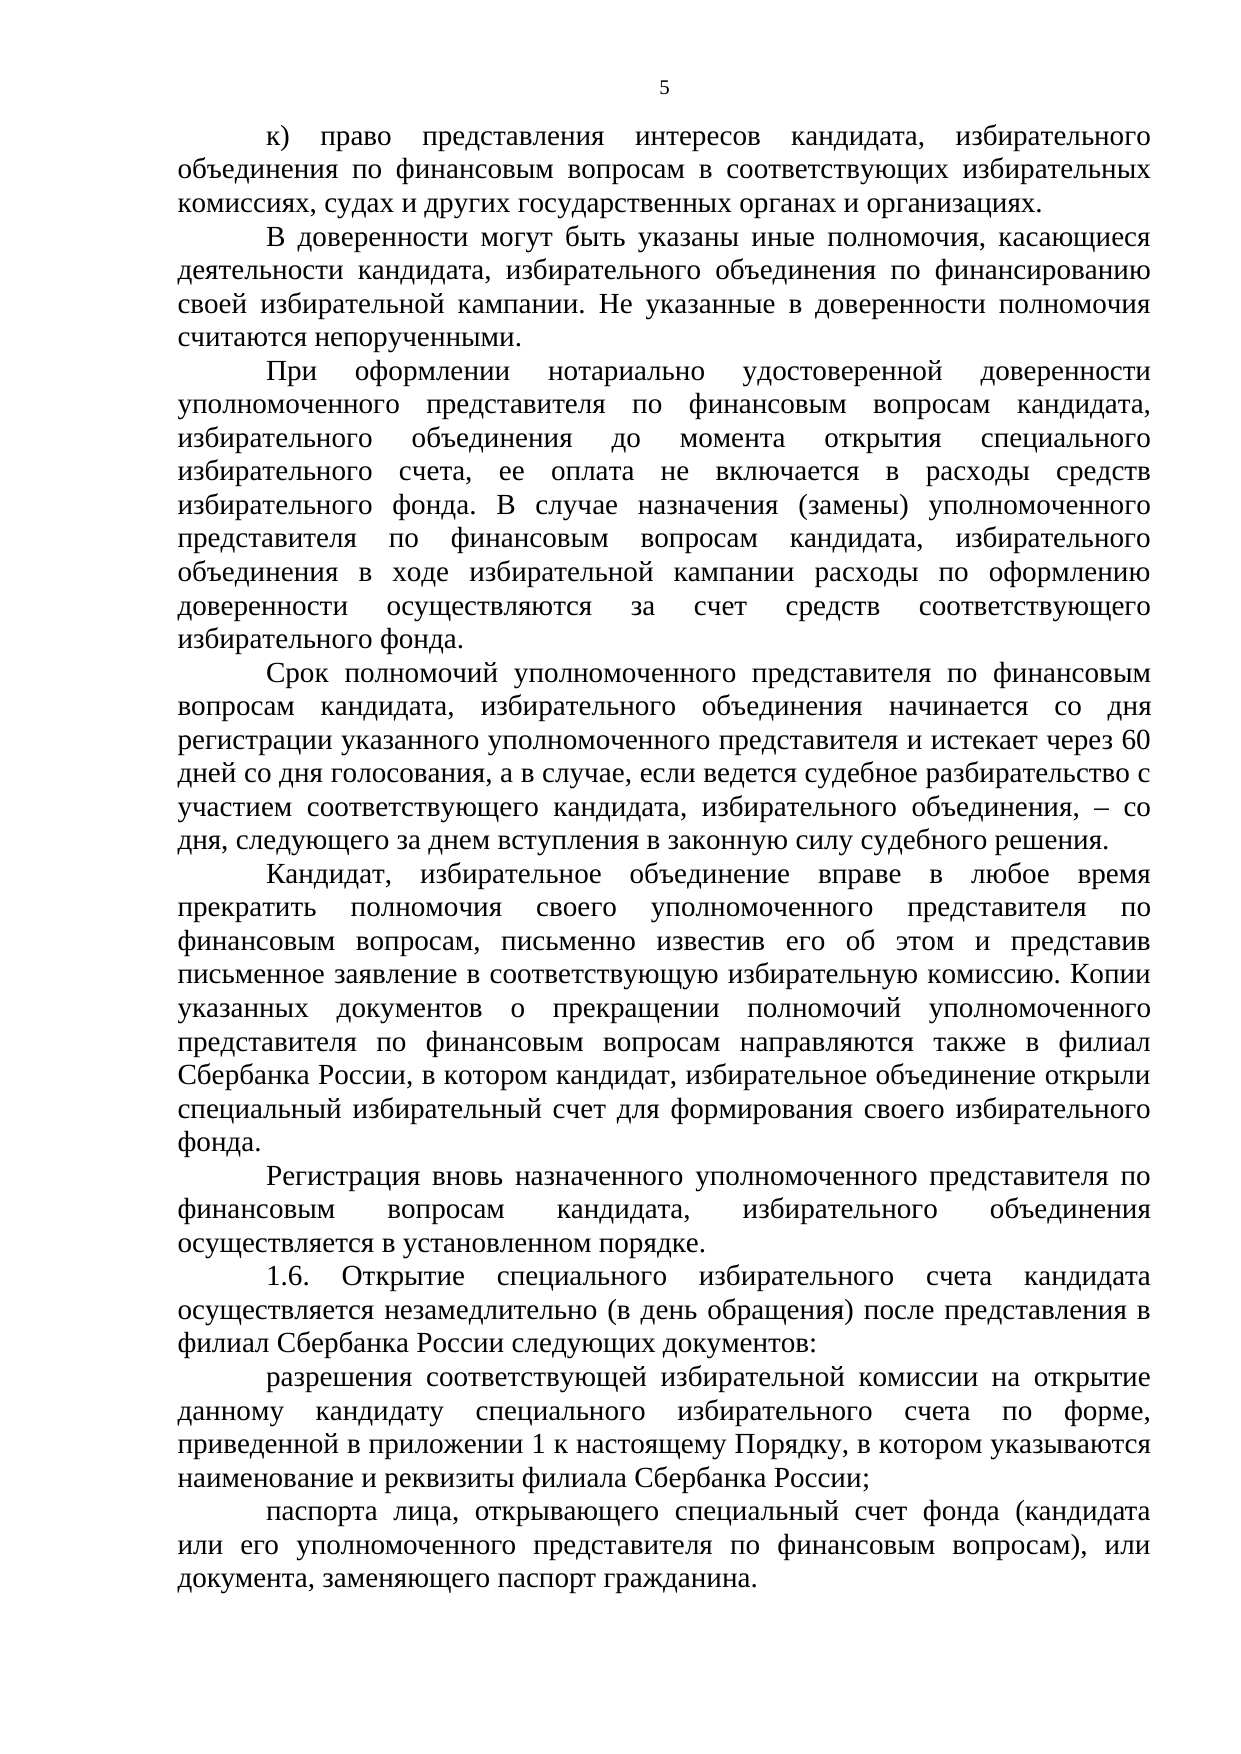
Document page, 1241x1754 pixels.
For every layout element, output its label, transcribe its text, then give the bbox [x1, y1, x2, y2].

text 1.6. Открытие специального избирательного счета кандидата осуществляется незамедлительно (в день обращения) после представления в филиал Сбербанка России следующих документов: [177, 1258, 1152, 1359]
text При оформлении нотариально удостоверенной доверенности уполномоченного представителя по финансовым вопросам кандидата, избирательного объединения до момента открытия специального избирательного счета, ее оплата не включается в расходы средств избирательного фонда. В случае назначения (замены) уполномоченного представителя по финансовым вопросам кандидата, избирательного объединения в ходе избирательной кампании расходы по оформлению доверенности осуществляются за счет средств соответствующего избирательного фонда. [177, 353, 1152, 655]
text Срок полномочий уполномоченного представителя по финансовым вопросам кандидата, избирательного объединения начинается со дня регистрации указанного уполномоченного представителя и истекает через 60 дней со дня голосования, а в случае, если ведется судебное разбирательство с участием соответствующего кандидата, избирательного объединения, – со дня, следующего за днем вступления в законную силу судебного решения. [177, 655, 1152, 856]
text паспорта лица, открывающего специальный счет фонда (кандидата или его уполномоченного представителя по финансовым вопросам), или документа, заменяющего паспорт гражданина. [177, 1493, 1152, 1594]
text разрешения соответствующей избирательной комиссии на открытие данному кандидату специального избирательного счета по форме, приведенной в приложении 1 к настоящему Порядку, в котором указываются наименование и реквизиты филиала Сбербанка России; [177, 1359, 1152, 1493]
text к) право представления интересов кандидата, избирательного объединения по финансовым вопросам в соответствующих избирательных комиссиях, судах и других государственных органах и организациях. [177, 118, 1152, 219]
text Регистрация вновь назначенного уполномоченного представителя по финансовым вопросам кандидата, избирательного объединения осуществляется в установленном порядке. [177, 1158, 1152, 1258]
text В доверенности могут быть указаны иные полномочия, касающиеся деятельности кандидата, избирательного объединения по финансированию своей избирательной кампании. Не указанные в доверенности полномочия считаются непорученными. [177, 219, 1152, 353]
text Кандидат, избирательное объединение вправе в любое время прекратить полномочия своего уполномоченного представителя по финансовым вопросам, письменно известив его об этом и представив письменное заявление в соответствующую избирательную комиссию. Копии указанных документов о прекращении полномочий уполномоченного представителя по финансовым вопросам направляются также в филиал Сбербанка России, в котором кандидат, избирательное объединение открыли специальный избирательный счет для формирования своего избирательного фонда. [177, 856, 1152, 1158]
